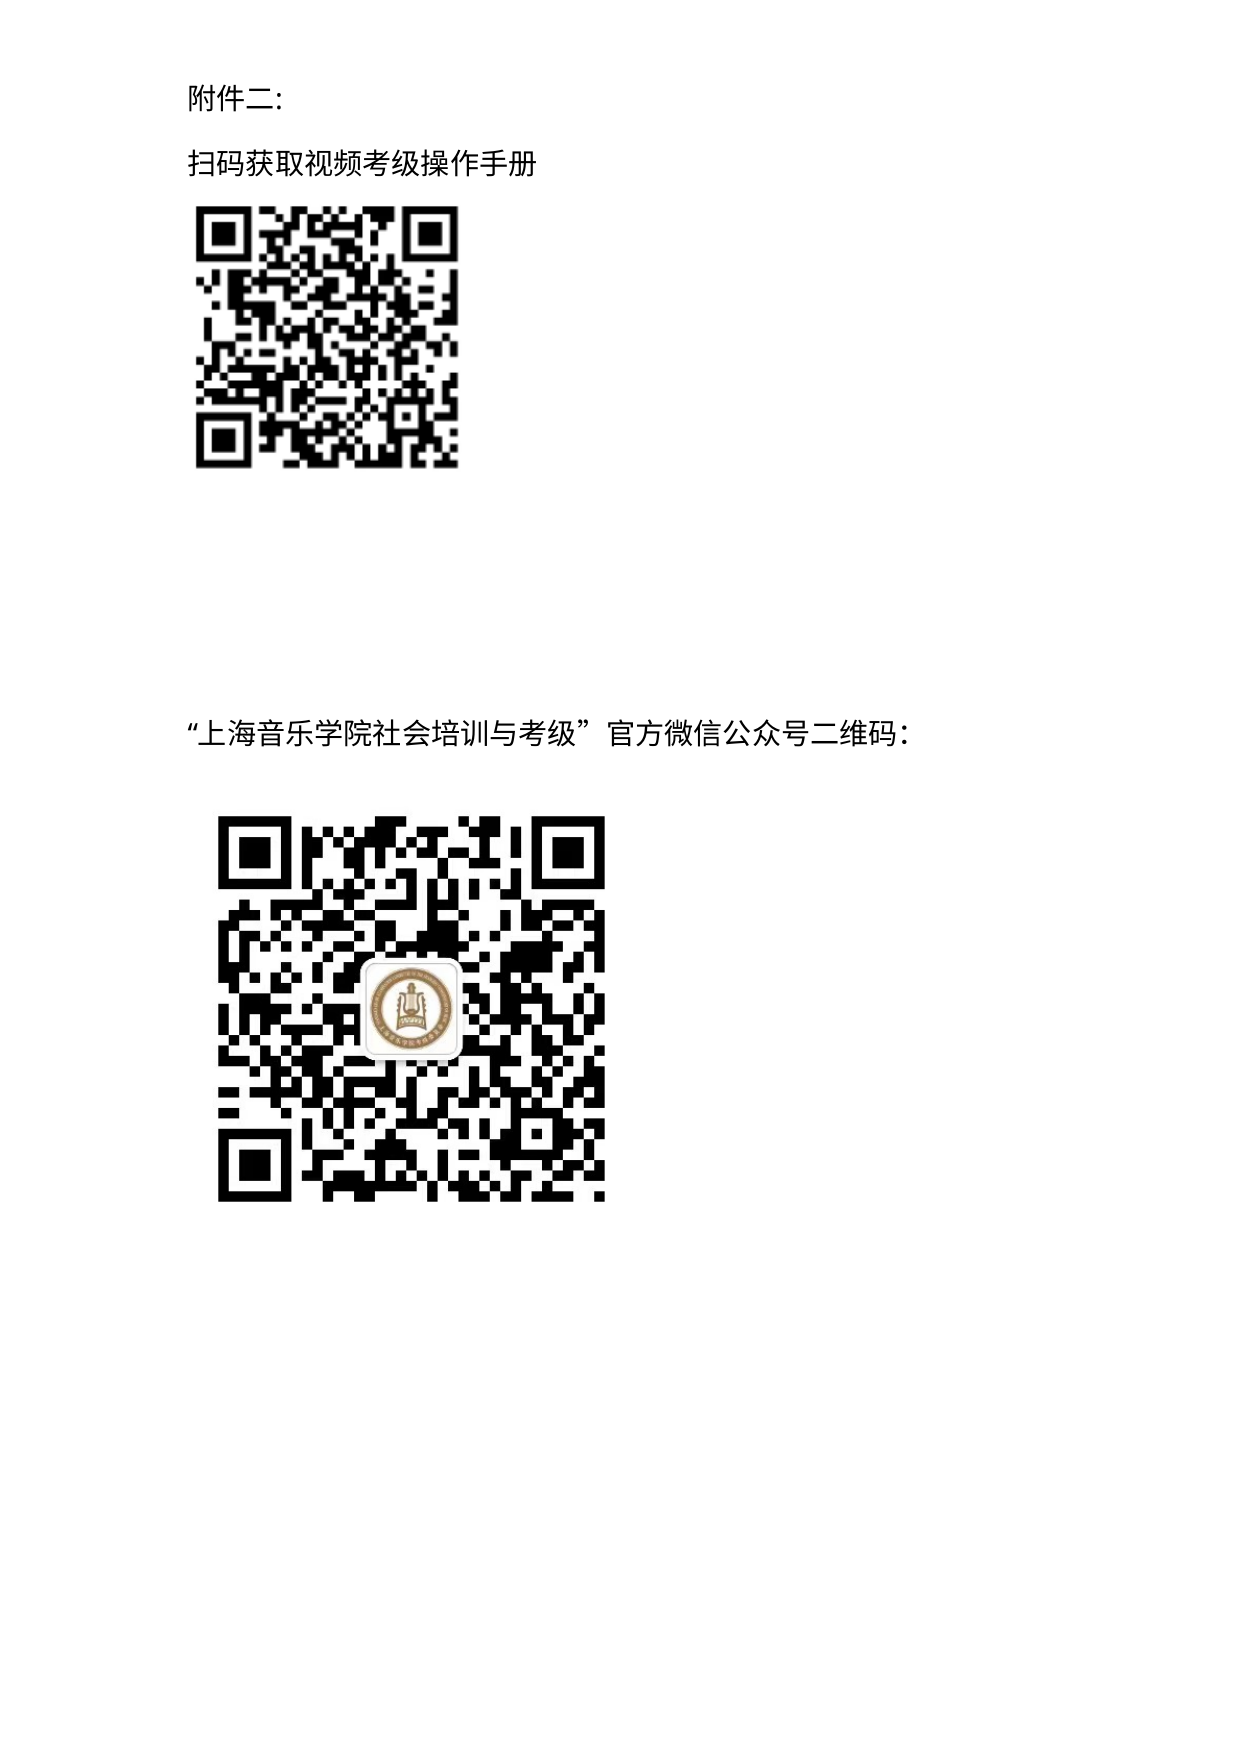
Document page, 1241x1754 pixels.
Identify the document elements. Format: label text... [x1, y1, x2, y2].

subtitle 附件二: [187, 64, 1053, 129]
text “上海音乐学院社会培训与考级”官方微信公众号二维码： [187, 699, 1053, 764]
picture [187, 194, 470, 475]
picture [187, 785, 636, 1233]
text 扫码获取视频考级操作手册 [187, 129, 1053, 194]
